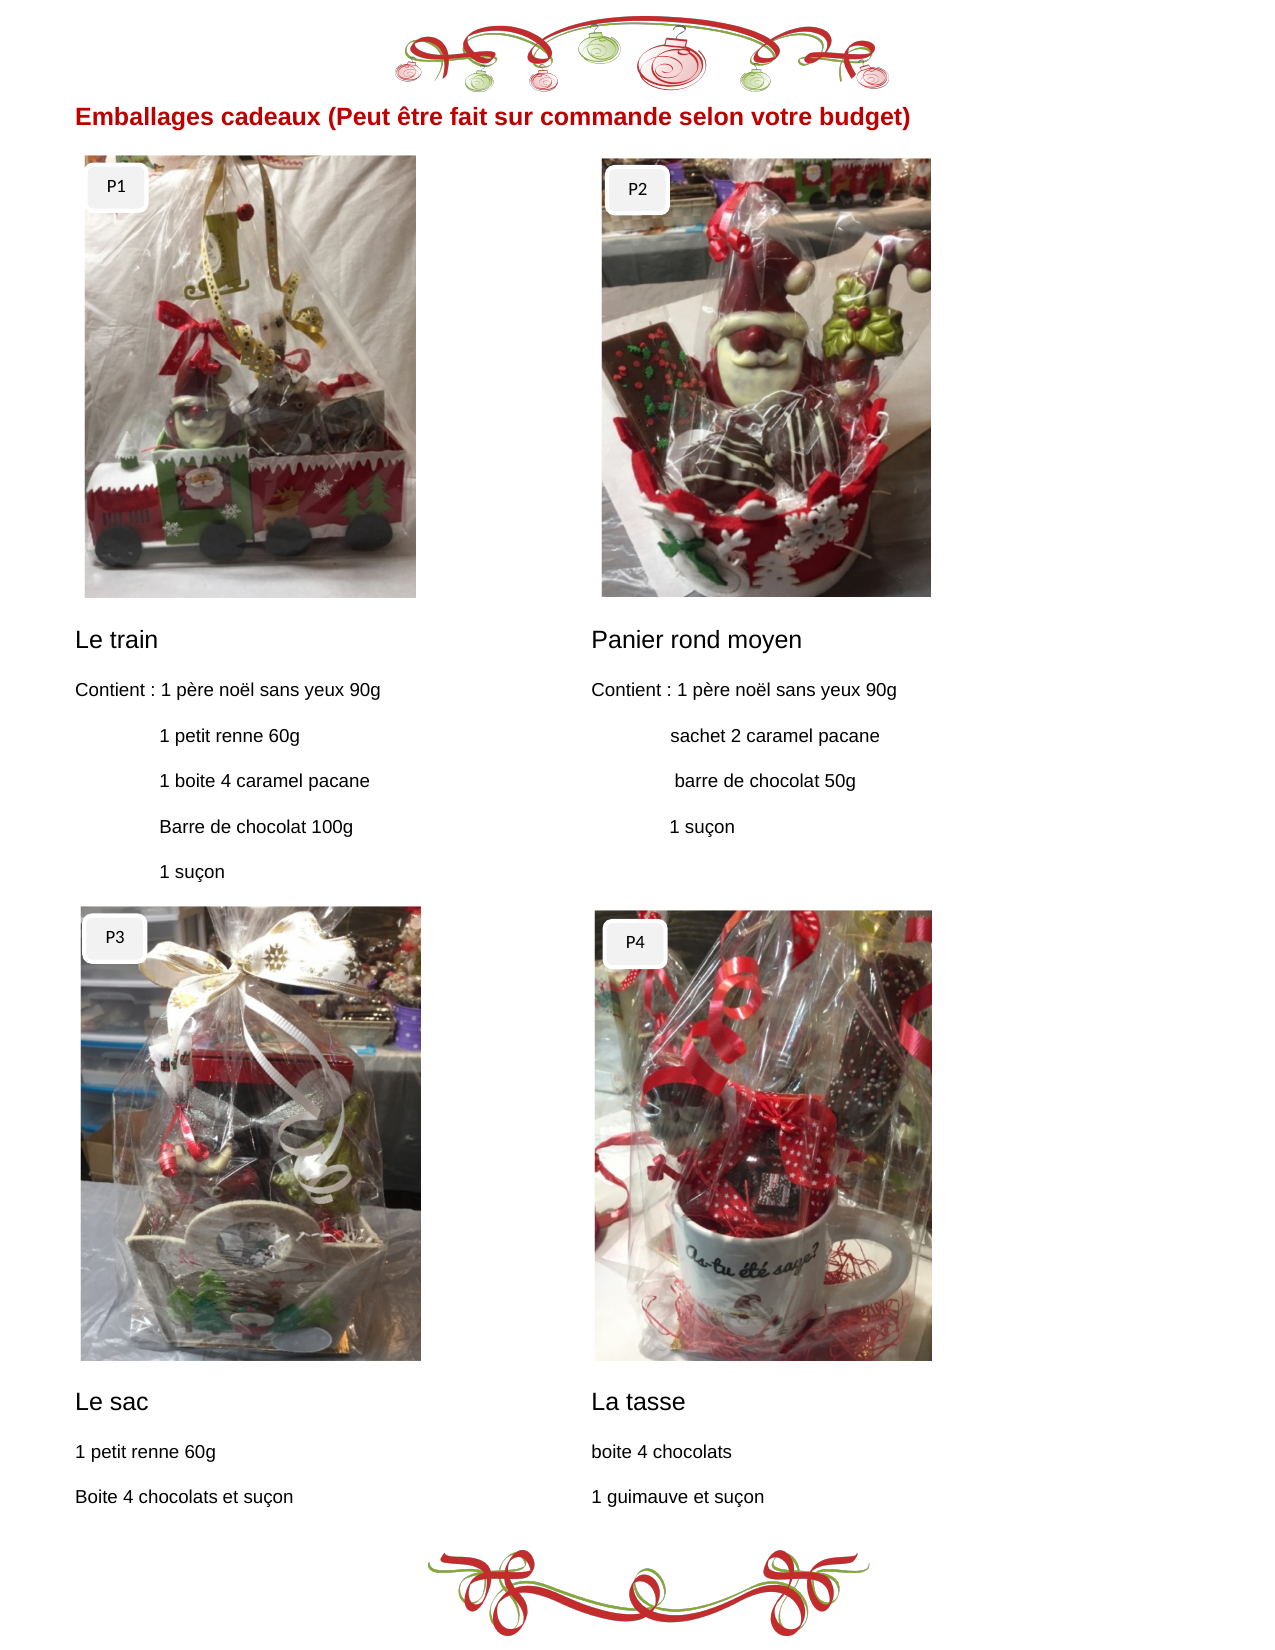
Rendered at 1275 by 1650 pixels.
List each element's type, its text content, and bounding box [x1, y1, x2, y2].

text Boite 4 chocolats et suçon 1 guimauve et suçon [75, 1486, 1200, 1508]
text Barre de chocolat 100g 1 suçon [75, 816, 1200, 837]
picture [395, 16, 889, 92]
text 1 boite 4 caramel pacane barre de chocolat 50g [75, 770, 1200, 792]
picture [595, 911, 932, 1360]
picture [602, 159, 931, 597]
text 1 petit renne 60g sachet 2 caramel pacane [75, 724, 1200, 746]
text Contient : 1 père noël sans yeux 90g Contient : 1 père noël sans yeux 90g [75, 679, 1200, 700]
text Le sac La tasse [75, 1387, 1200, 1415]
text 1 petit renne 60g boite 4 chocolats [75, 1441, 1200, 1462]
text 1 suçon [75, 861, 1200, 883]
picture [428, 1550, 870, 1636]
text Emballages cadeaux (Peut être fait sur commande selon votre budget) [75, 102, 1200, 131]
picture [81, 907, 421, 1360]
text Le train Panier rond moyen [75, 625, 1200, 654]
picture [85, 156, 416, 597]
